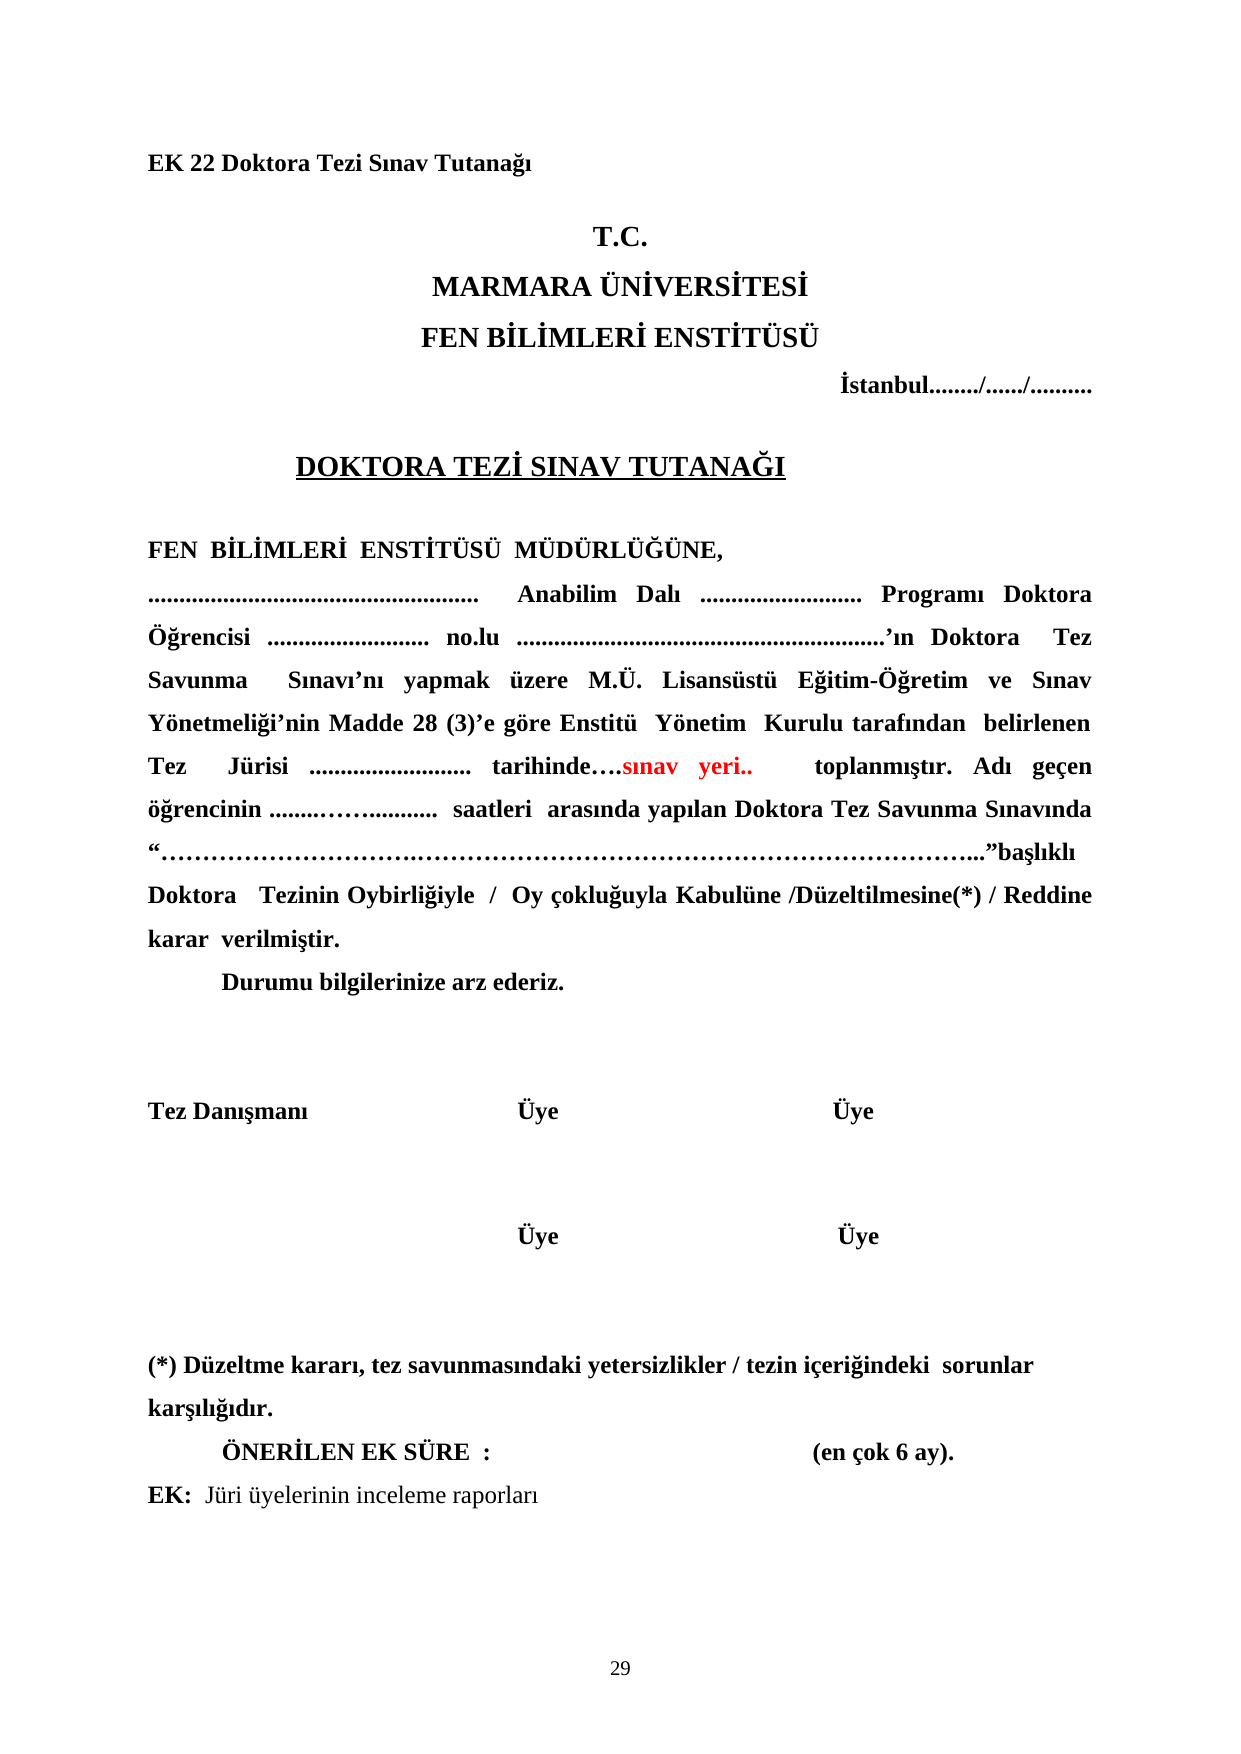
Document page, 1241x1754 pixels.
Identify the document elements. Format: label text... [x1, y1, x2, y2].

text Tez Danışmanı Üye Üye [148, 1096, 1092, 1125]
text (*) Düzeltme kararı, tez savunmasındaki yetersizlikler / tezin içeriğindeki sorunlar karşılığıdır. [148, 1350, 1092, 1422]
text EK 22 Doktora Tezi Sınav Tutanağı [148, 148, 1092, 176]
text MARMARA ÜNİVERSİTESİ [148, 269, 1092, 303]
text FEN BİLİMLERİ ENSTİTÜSÜ [148, 320, 1092, 353]
text EK: Jüri üyelerinin inceleme raporları [148, 1480, 1092, 1508]
text Durumu bilgilerinize arz ederiz. [148, 967, 1092, 996]
text FEN BİLİMLERİ ENSTİTÜSÜ MÜDÜRLÜĞÜNE, [148, 536, 1092, 564]
text ÖNERİLEN EK SÜRE : (en çok 6 ay). [148, 1437, 1092, 1465]
text T.C. [148, 219, 1092, 253]
text İstanbul......../....../.......... [148, 370, 1092, 399]
text Üye Üye [443, 1221, 1092, 1250]
text ..................................................... Anabilim Dalı .......................... Programı Doktora Öğrencisi .......................... no.lu ...........................................................’ın Doktora Tez Savunma Sınavı’nı yapmak üzere M.Ü. Lisansüstü Eğitim-Öğretim ve Sınav Yönetmeliği’nin Madde 28 (3)’e göre Enstitü Yönetim Kurulu tarafından belirlenen Tez Jürisi .......................... tarihinde….sınav yeri.. toplanmıştır. Adı geçen öğrencinin ........……........... saatleri arasında yapılan Doktora Tez Savunma Sınavında “………………………….…………………………………………………………...”başlıklı Doktora Tezinin Oybirliğiyle / Oy çokluğuyla Kabulüne /Düzeltilmesine(*) / Reddine karar verilmiştir. [148, 579, 1092, 952]
subtitle DOKTORA TEZİ SINAV TUTANAĞI [222, 449, 1092, 483]
